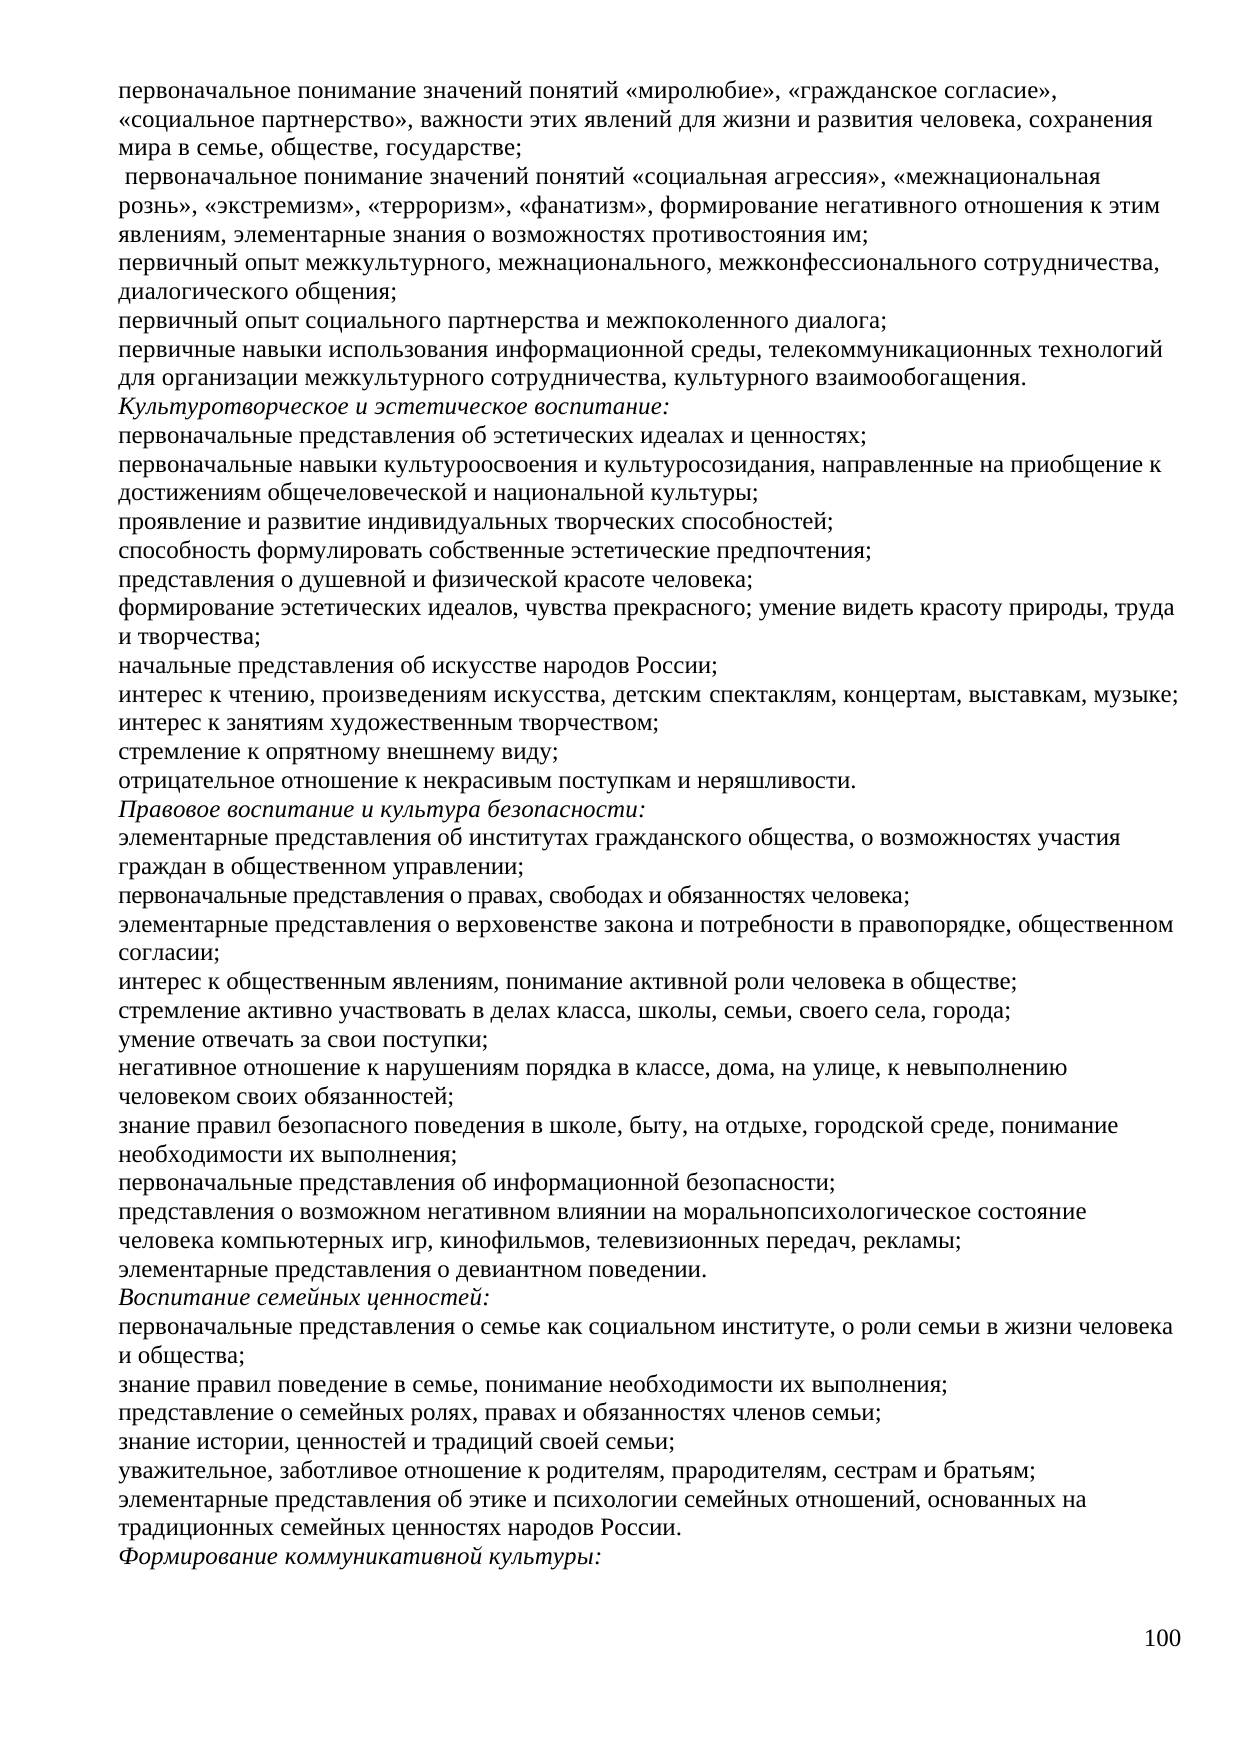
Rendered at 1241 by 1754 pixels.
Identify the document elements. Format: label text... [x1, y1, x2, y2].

text стремление к опрятному внешнему виду; [118, 736, 1181, 765]
text начальные представления об искусстве народов России; [118, 650, 1181, 679]
text знание правил безопасного поведения в школе, быту, на отдыхе, городской среде, понимание необходимости их выполнения; [118, 1110, 1181, 1167]
text первоначальные представления о семье как социальном институте, о роли семьи в жизни человека и общества; [118, 1311, 1181, 1369]
text элементарные представления о верховенстве закона и потребности в правопорядке, общественном согласии; [118, 909, 1181, 966]
text Воспитание семейных ценностей: [118, 1282, 1181, 1311]
text Культуротворческое и эстетическое воспитание: [118, 391, 1181, 420]
text первичные навыки использования информационной среды, телекоммуникационных технологий для организации межкультурного сотрудничества, культурного взаимообогащения. [118, 334, 1181, 391]
text первоначальное понимание значений понятий «социальная агрессия», «межнациональная рознь», «экстремизм», «терроризм», «фанатизм», формирование негативного отношения к этим явлениям, элементарные знания о возможностях противостояния им; [118, 161, 1181, 247]
text первоначальное понимание значений понятий «миролюбие», «гражданское согласие», «социальное партнерство», важности этих явлений для жизни и развития человека, сохранения мира в семье, обществе, государстве; [118, 75, 1181, 161]
text элементарные представления о девиантном поведении. [118, 1254, 1181, 1282]
text знание правил поведение в семье, понимание необходимости их выполнения; [118, 1369, 1181, 1397]
text первоначальные представления о правах, свободах и обязанностях человека; [118, 880, 1181, 909]
text первичный опыт межкультурного, межнационального, межконфессионального сотрудничества, диалогического общения; [118, 247, 1181, 305]
text умение отвечать за свои поступки; [118, 1024, 1181, 1052]
text интерес к общественным явлениям, понимание активной роли человека в обществе; [118, 966, 1181, 995]
text стремление активно участвовать в делах класса, школы, семьи, своего села, города; [118, 995, 1181, 1024]
text первоначальные навыки культуроосвоения и культуросозидания, направленные на приобщение к достижениям общечеловеческой и национальной культуры; [118, 449, 1181, 506]
text представления о возможном негативном влиянии на морально­психологическое состояние человека компьютерных игр, кинофильмов, телевизионных передач, рекламы; [118, 1196, 1181, 1254]
text интерес к занятиям художественным творчеством; [118, 707, 1181, 736]
text первоначальные представления об информационной безопасности; [118, 1167, 1181, 1196]
text уважительное, заботливое отношение к родителям, прародителям, сестрам и братьям; [118, 1455, 1181, 1484]
text Правовое воспитание и культура безопасности: [118, 794, 1181, 822]
text первоначальные представления об эстетических идеалах и ценностях; [118, 420, 1181, 449]
text элементарные представления об институтах гражданского общества, о возможностях участия граждан в общественном управлении; [118, 822, 1181, 880]
text знание истории, ценностей и традиций своей семьи; [118, 1426, 1181, 1455]
text негативное отношение к нарушениям порядка в классе, дома, на улице, к невыполнению человеком своих обязанностей; [118, 1052, 1181, 1110]
text представление о семейных ролях, правах и обязанностях членов семьи; [118, 1397, 1181, 1426]
text отрицательное отношение к некрасивым поступкам и неряшливости. [118, 765, 1181, 794]
text элементарные представления об этике и психологии семейных отношений, основанных на традиционных семейных ценностях народов России. [118, 1484, 1181, 1541]
text интерес к чтению, произведениям искусства, детским спектаклям, концертам, выставкам, музыке; [118, 679, 1181, 707]
text формирование эстетических идеалов, чувства прекрасного; умение видеть красоту природы, труда и творчества; [118, 592, 1181, 650]
text представления о душевной и физической красоте человека; [118, 564, 1181, 592]
text Формирование коммуникативной культуры: [118, 1541, 1181, 1570]
text проявление и развитие индивидуальных творческих способностей; [118, 506, 1181, 535]
text способность формулировать собственные эстетические предпочтения; [118, 535, 1181, 564]
text первичный опыт социального партнерства и межпоколенного диалога; [118, 305, 1181, 334]
